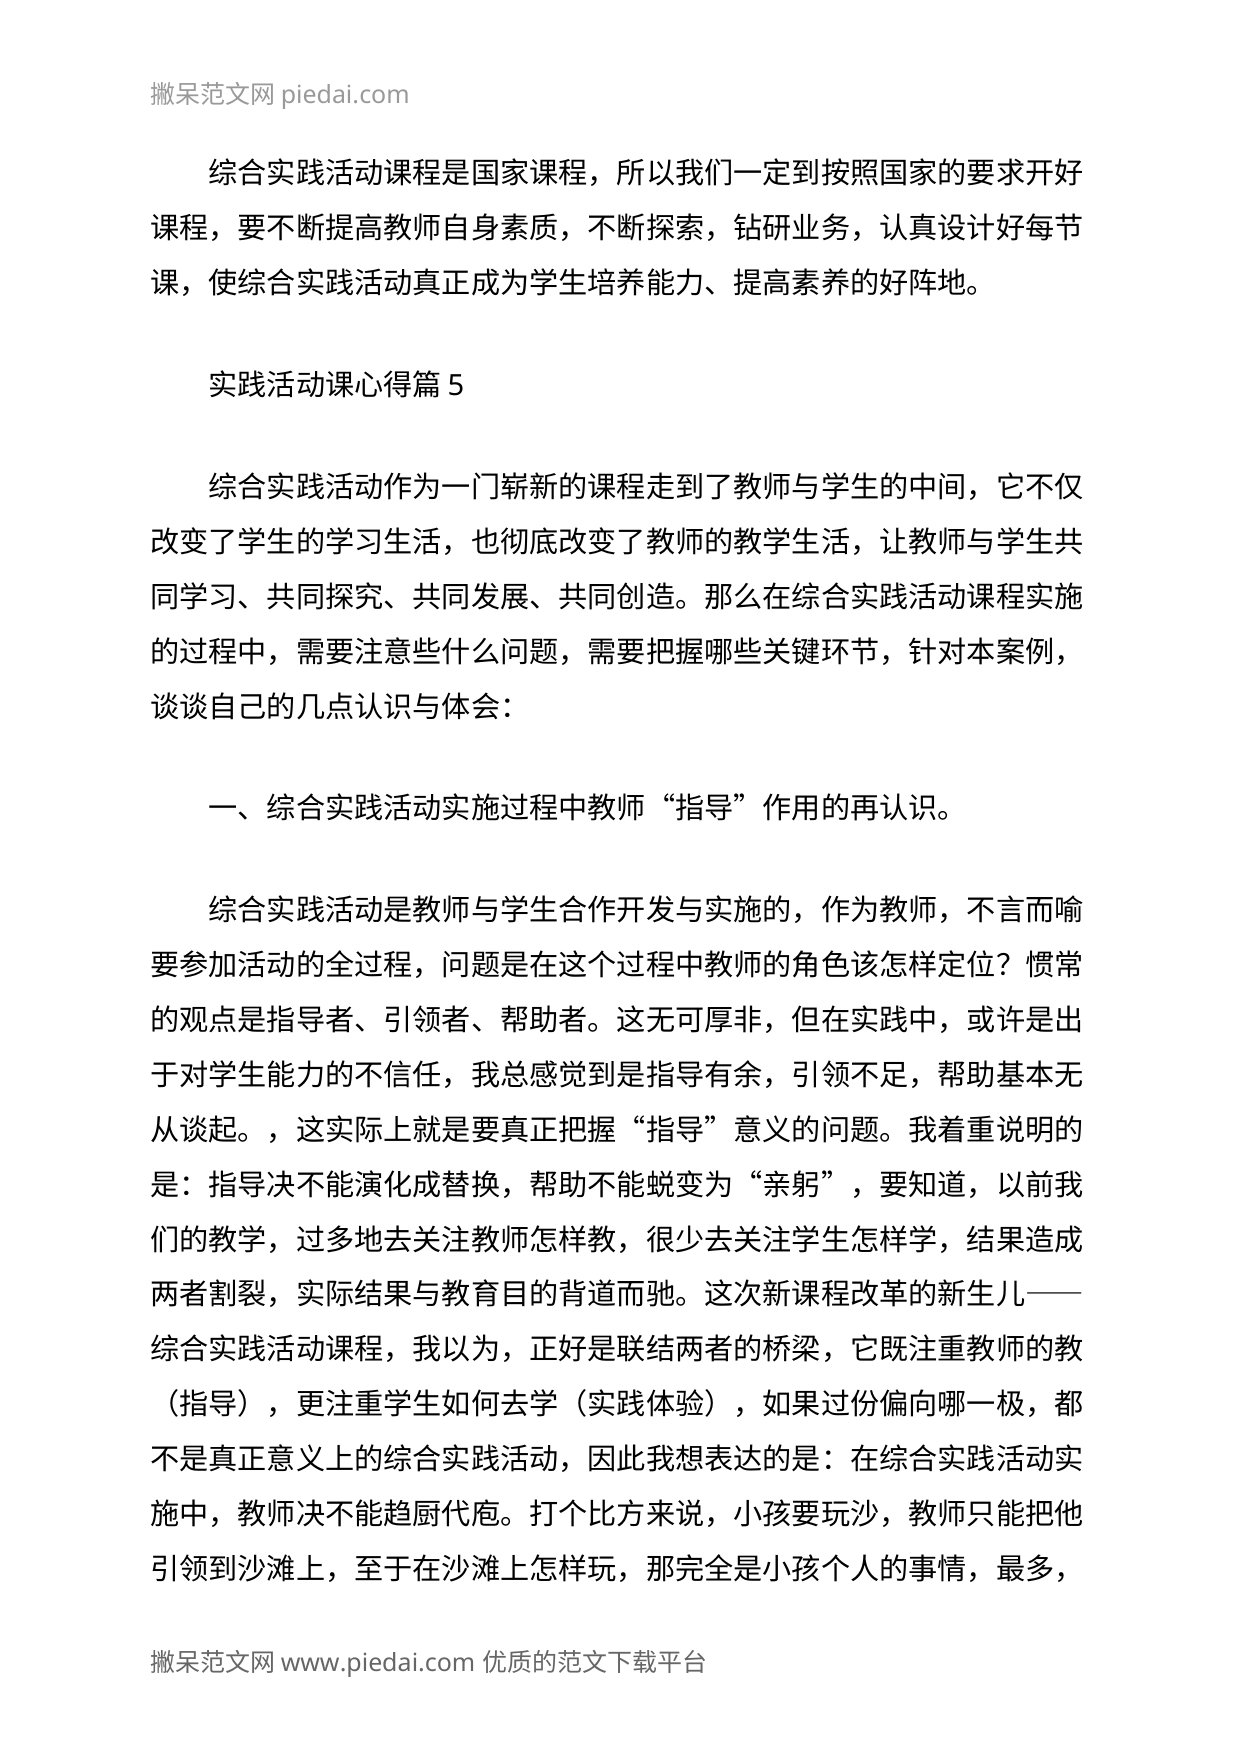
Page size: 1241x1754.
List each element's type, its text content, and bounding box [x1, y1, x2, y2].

text 综合实践活动作为一门崭新的课程走到了教师与学生的中间，它不仅改变了学生的学习生活，也彻底改变了教师的教学生活，让教师与学生共同学习、共同探究、共同发展、共同创造。那么在综合实践活动课程实施的过程中，需要注意些什么问题，需要把握哪些关键环节，针对本案例，谈谈自己的几点认识与体会： [150, 463, 1090, 725]
text 实践活动课心得篇5 [150, 362, 1090, 404]
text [150, 887, 1090, 1588]
text 一、综合实践活动实施过程中教师“指导”作用的再认识。 [150, 785, 1090, 827]
text 综合实践活动课程是国家课程，所以我们一定到按照国家的要求开好课程，要不断提高教师自身素质，不断探索，钻研业务，认真设计好每节课，使综合实践活动真正成为学生培养能力、提高素养的好阵地。 [150, 150, 1090, 302]
